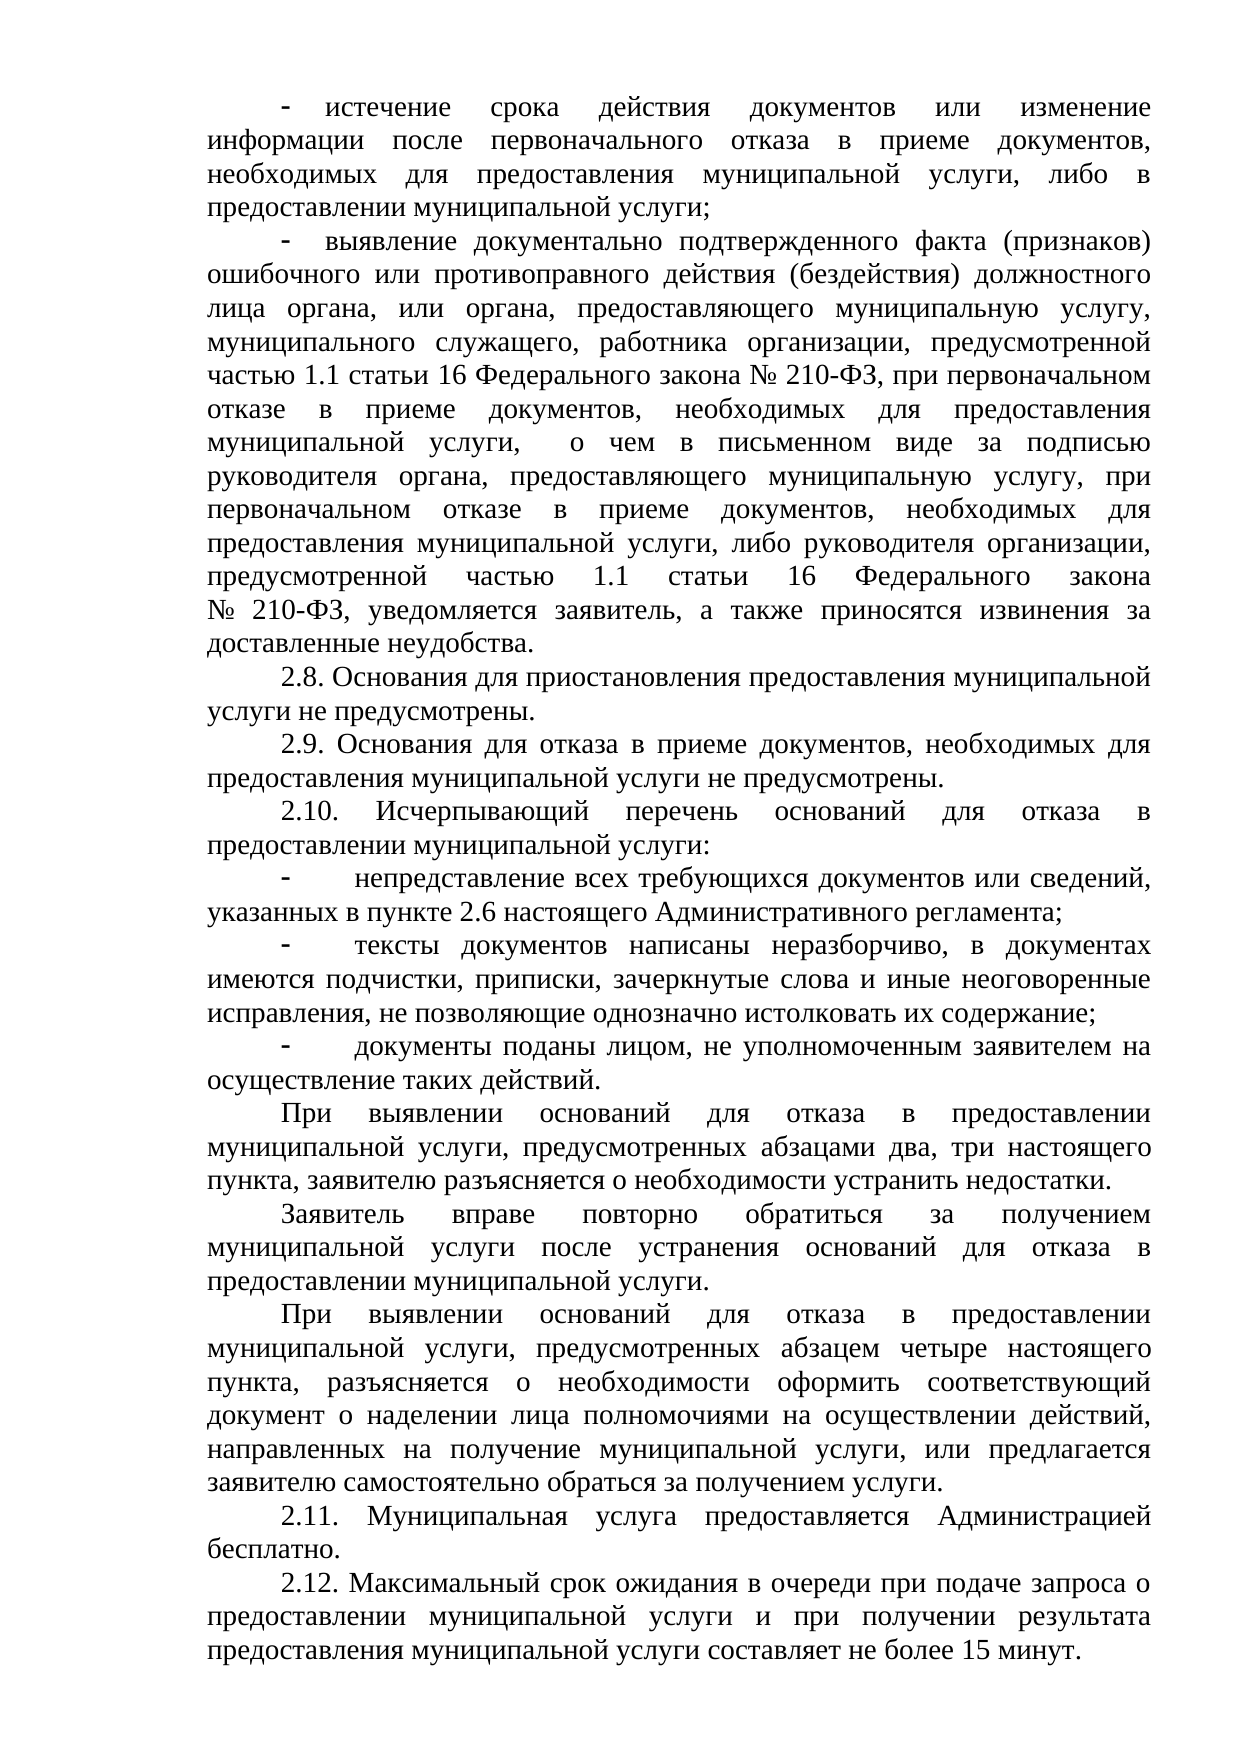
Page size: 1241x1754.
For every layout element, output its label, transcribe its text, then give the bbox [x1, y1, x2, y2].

list истечение срока действия документов или изменение информации после первоначального отказа в приеме документов, необходимых для предоставления муниципальной услуги, либо в предоставлении муниципальной услуги; [207, 89, 1152, 223]
text Заявитель вправе повторно обратиться за получением муниципальной услуги после устранения оснований для отказа в предоставлении муниципальной услуги. [207, 1196, 1152, 1297]
list документы поданы лицом, не уполномоченным заявителем на осуществление таких действий. [207, 1028, 1152, 1095]
text 2.8. Основания для приостановления предоставления муниципальной услуги не предусмотрены. [207, 659, 1152, 726]
text 2.11. Муниципальная услуга предоставляется Администрацией бесплатно. [207, 1498, 1152, 1565]
list тексты документов написаны неразборчиво, в документах имеются подчистки, приписки, зачеркнутые слова и иные неоговоренные исправления, не позволяющие однозначно истолковать их содержание; [207, 927, 1152, 1028]
text При выявлении оснований для отказа в предоставлении муниципальной услуги, предусмотренных абзацами два, три настоящего пункта, заявителю разъясняется о необходимости устранить недостатки. [207, 1095, 1152, 1196]
text 2.10. Исчерпывающий перечень оснований для отказа в предоставлении муниципальной услуги: [207, 793, 1152, 860]
text 2.9. Основания для отказа в приеме документов, необходимых для предоставления муниципальной услуги не предусмотрены. [207, 726, 1152, 793]
text 2.12. Максимальный срок ожидания в очереди при подаче запроса о предоставлении муниципальной услуги и при получении результата предоставления муниципальной услуги составляет не более 15 минут. [207, 1565, 1152, 1666]
list непредставление всех требующихся документов или сведений, указанных в пункте 2.6 настоящего Административного регламента; [207, 860, 1152, 927]
text При выявлении оснований для отказа в предоставлении муниципальной услуги, предусмотренных абзацем четыре настоящего пункта, разъясняется о необходимости оформить соответствующий документ о наделении лица полномочиями на осуществлении действий, направленных на получение муниципальной услуги, или предлагается заявителю самостоятельно обраться за получением услуги. [207, 1297, 1152, 1498]
list выявление документально подтвержденного факта (признаков) ошибочного или противоправного действия (бездействия) должностного лица органа, или органа, предоставляющего муниципальную услугу, муниципального служащего, работника организации, предусмотренной частью 1.1 статьи 16 Федерального закона № 210-ФЗ, при первоначальном отказе в приеме документов, необходимых для предоставления муниципальной услуги, о чем в письменном виде за подписью руководителя органа, предоставляющего муниципальную услугу, при первоначальном отказе в приеме документов, необходимых для предоставления муниципальной услуги, либо руководителя организации, предусмотренной частью 1.1 статьи 16 Федерального закона № 210-ФЗ, уведомляется заявитель, а также приносятся извинения за доставленные неудобства. [207, 223, 1152, 659]
